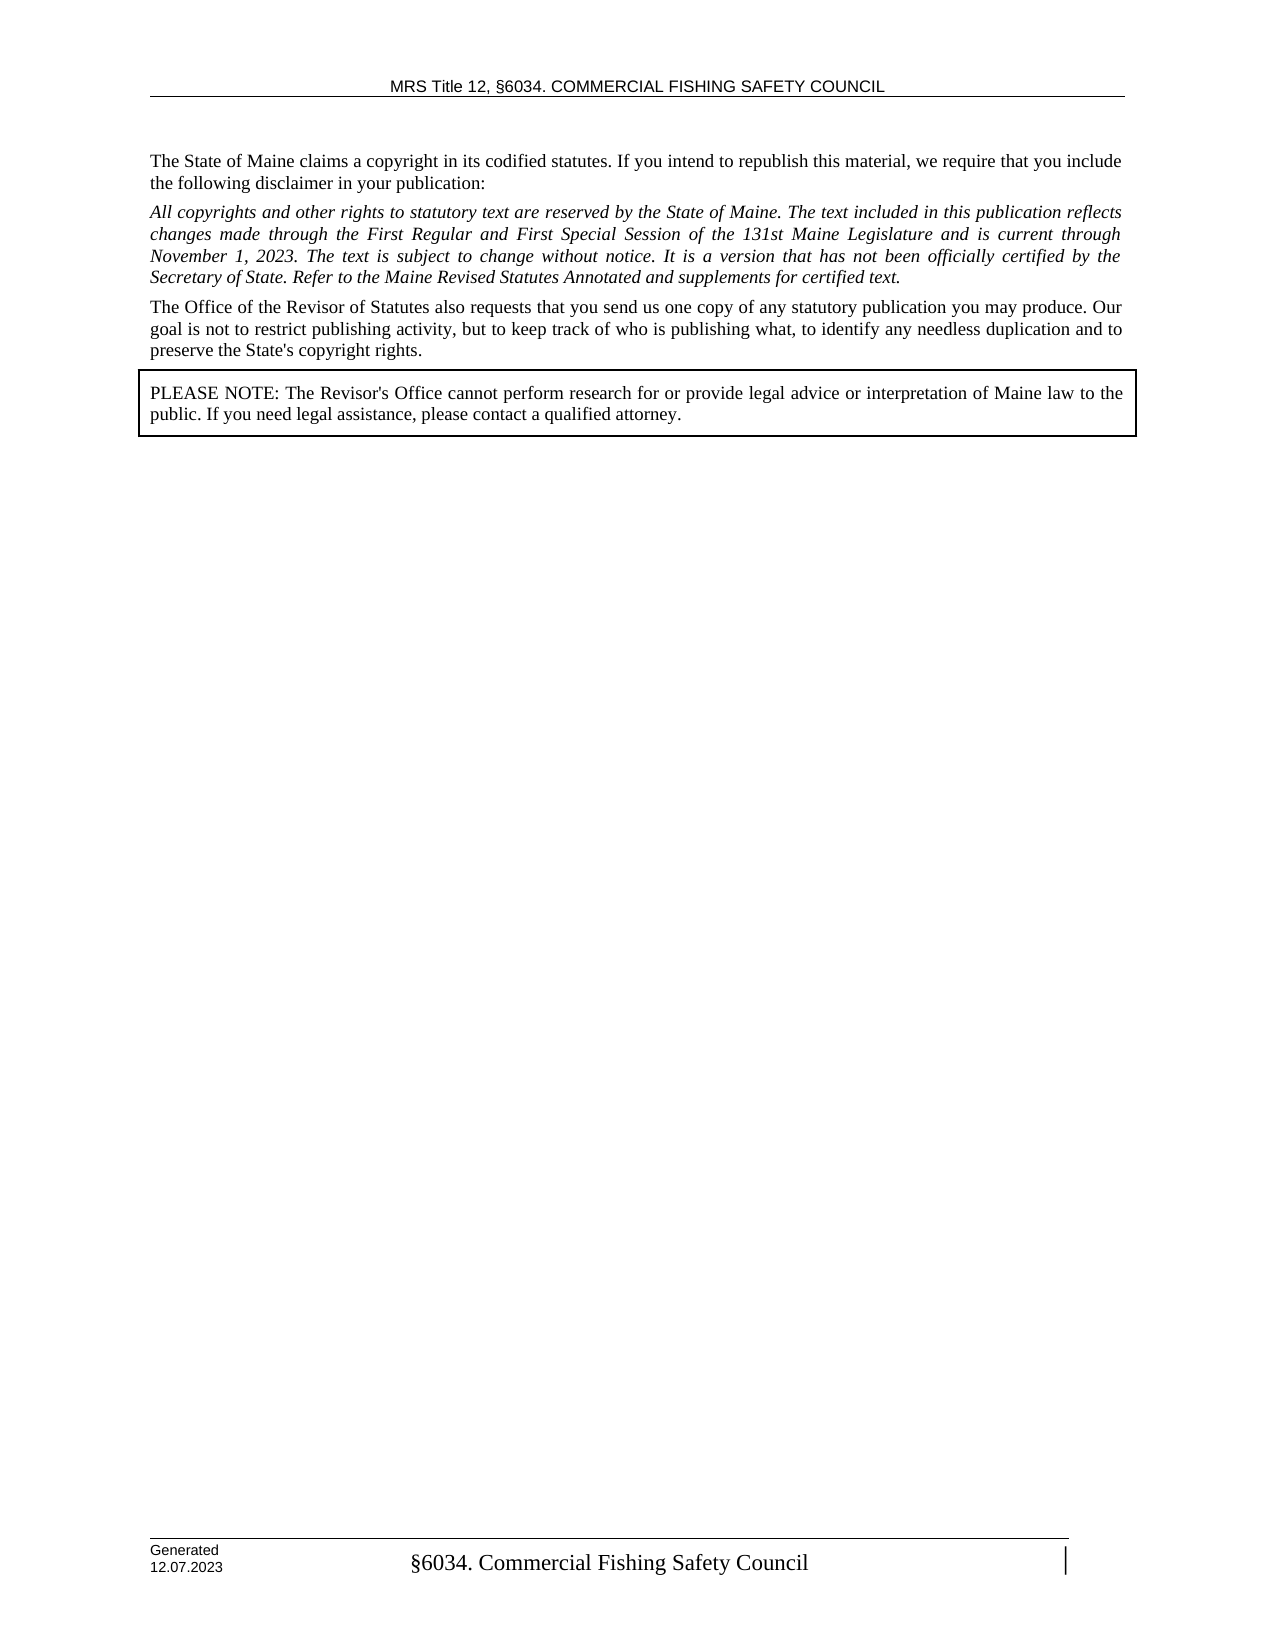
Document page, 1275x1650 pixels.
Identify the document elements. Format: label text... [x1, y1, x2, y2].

text The State of Maine claims a copyright in its codified statutes. If you intend to republish this material, we require that you include the following disclaimer in your publication: [150, 150, 1125, 193]
text All copyrights and other rights to statutory text are reserved by the State of Maine. The text included in this publication reflects changes made through the First Regular and First Special Session of the 131st Maine Legislature and is current through November 1, 2023 . The text is subject to change without notice. It is a version that has not been officially certified by the Secretary of State. Refer to the Maine Revised Statutes Annotated and supplements for certified text. [150, 201, 1125, 288]
text The Office of the Revisor of Statutes also requests that you send us one copy of any statutory publication you may produce. Our goal is not to restrict publishing activity, but to keep track of who is publishing what, to identify any needless duplication and to preserve the State's copyright rights. [150, 296, 1125, 361]
text PLEASE NOTE: The Revisor's Office cannot perform research for or provide legal advice or interpretation of Maine law to the public. If you need legal assistance, please contact a qualified attorney. [140, 371, 1135, 435]
